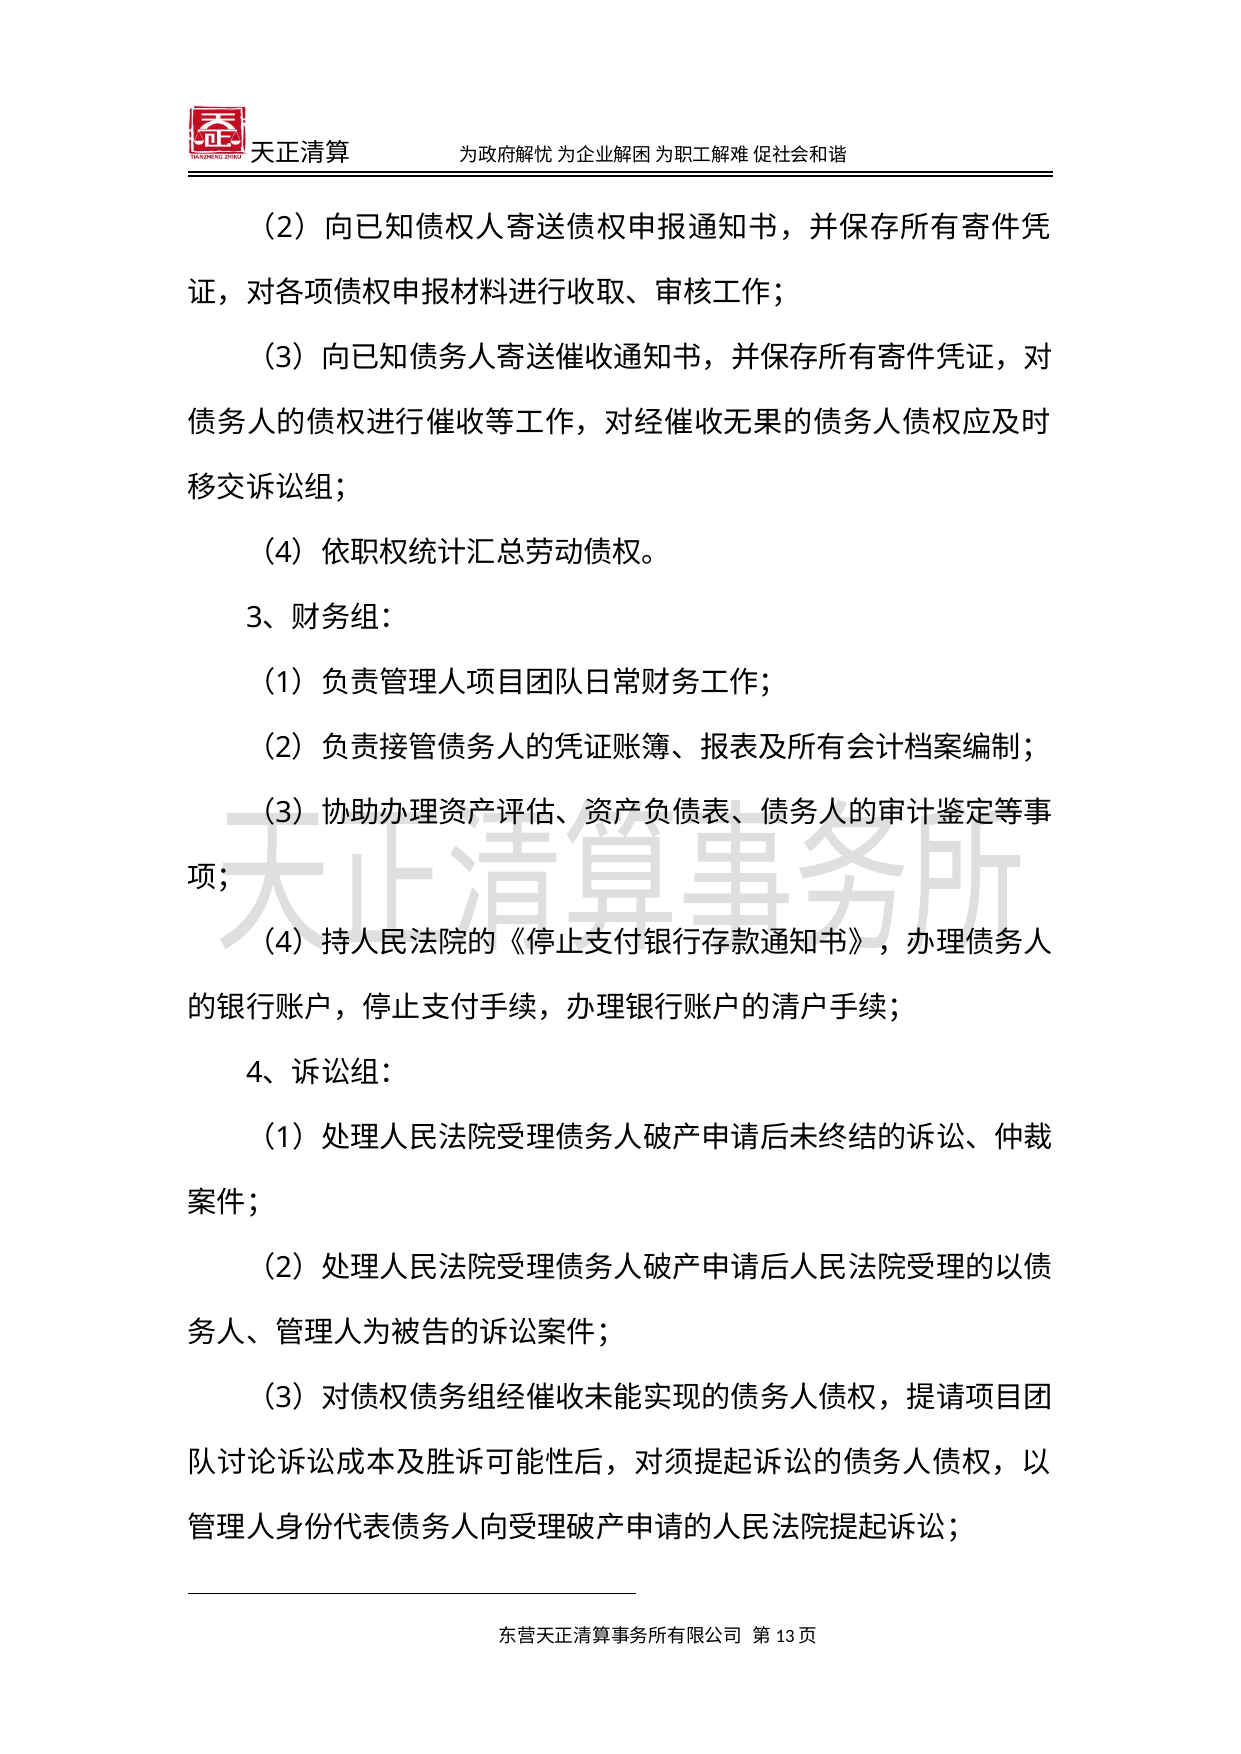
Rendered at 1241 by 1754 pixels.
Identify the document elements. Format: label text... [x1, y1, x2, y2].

list （2）处理人民法院受理债务人破产申请后人民法院受理的以债务人、管理人为被告的诉讼案件； [187, 1233, 1053, 1363]
list （1）负责管理人项目团队日常财务工作； [187, 648, 1053, 713]
list （3）对债权债务组经催收未能实现的债务人债权，提请项目团队讨论诉讼成本及胜诉可能性后，对须提起诉讼的债务人债权，以管理人身份代表债务人向受理破产申请的人民法院提起诉讼； [187, 1363, 1053, 1558]
picture [187, 105, 246, 162]
list （2）向已知债权人寄送债权申报通知书，并保存所有寄件凭证，对各项债权申报材料进行收取、审核工作； [187, 193, 1053, 323]
list （1）处理人民法院受理债务人破产申请后未终结的诉讼、仲裁案件； [187, 1103, 1053, 1233]
list （4）持人民法院的《停止支付银行存款通知书》，办理债务人的银行账户，停止支付手续，办理银行账户的清户手续； [187, 908, 1053, 1038]
list （3）向已知债务人寄送催收通知书，并保存所有寄件凭证，对债务人的债权进行催收等工作，对经催收无果的债务人债权应及时移交诉讼组； [187, 323, 1053, 518]
list 4、诉讼组： [187, 1038, 1053, 1103]
list （2）负责接管债务人的凭证账簿、报表及所有会计档案编制； [187, 713, 1053, 778]
list （3）协助办理资产评估、资产负债表、债务人的审计鉴定等事项； [187, 778, 1053, 908]
list （4）依职权统计汇总劳动债权。 [187, 518, 1053, 583]
list 3、财务组： [187, 583, 1053, 648]
